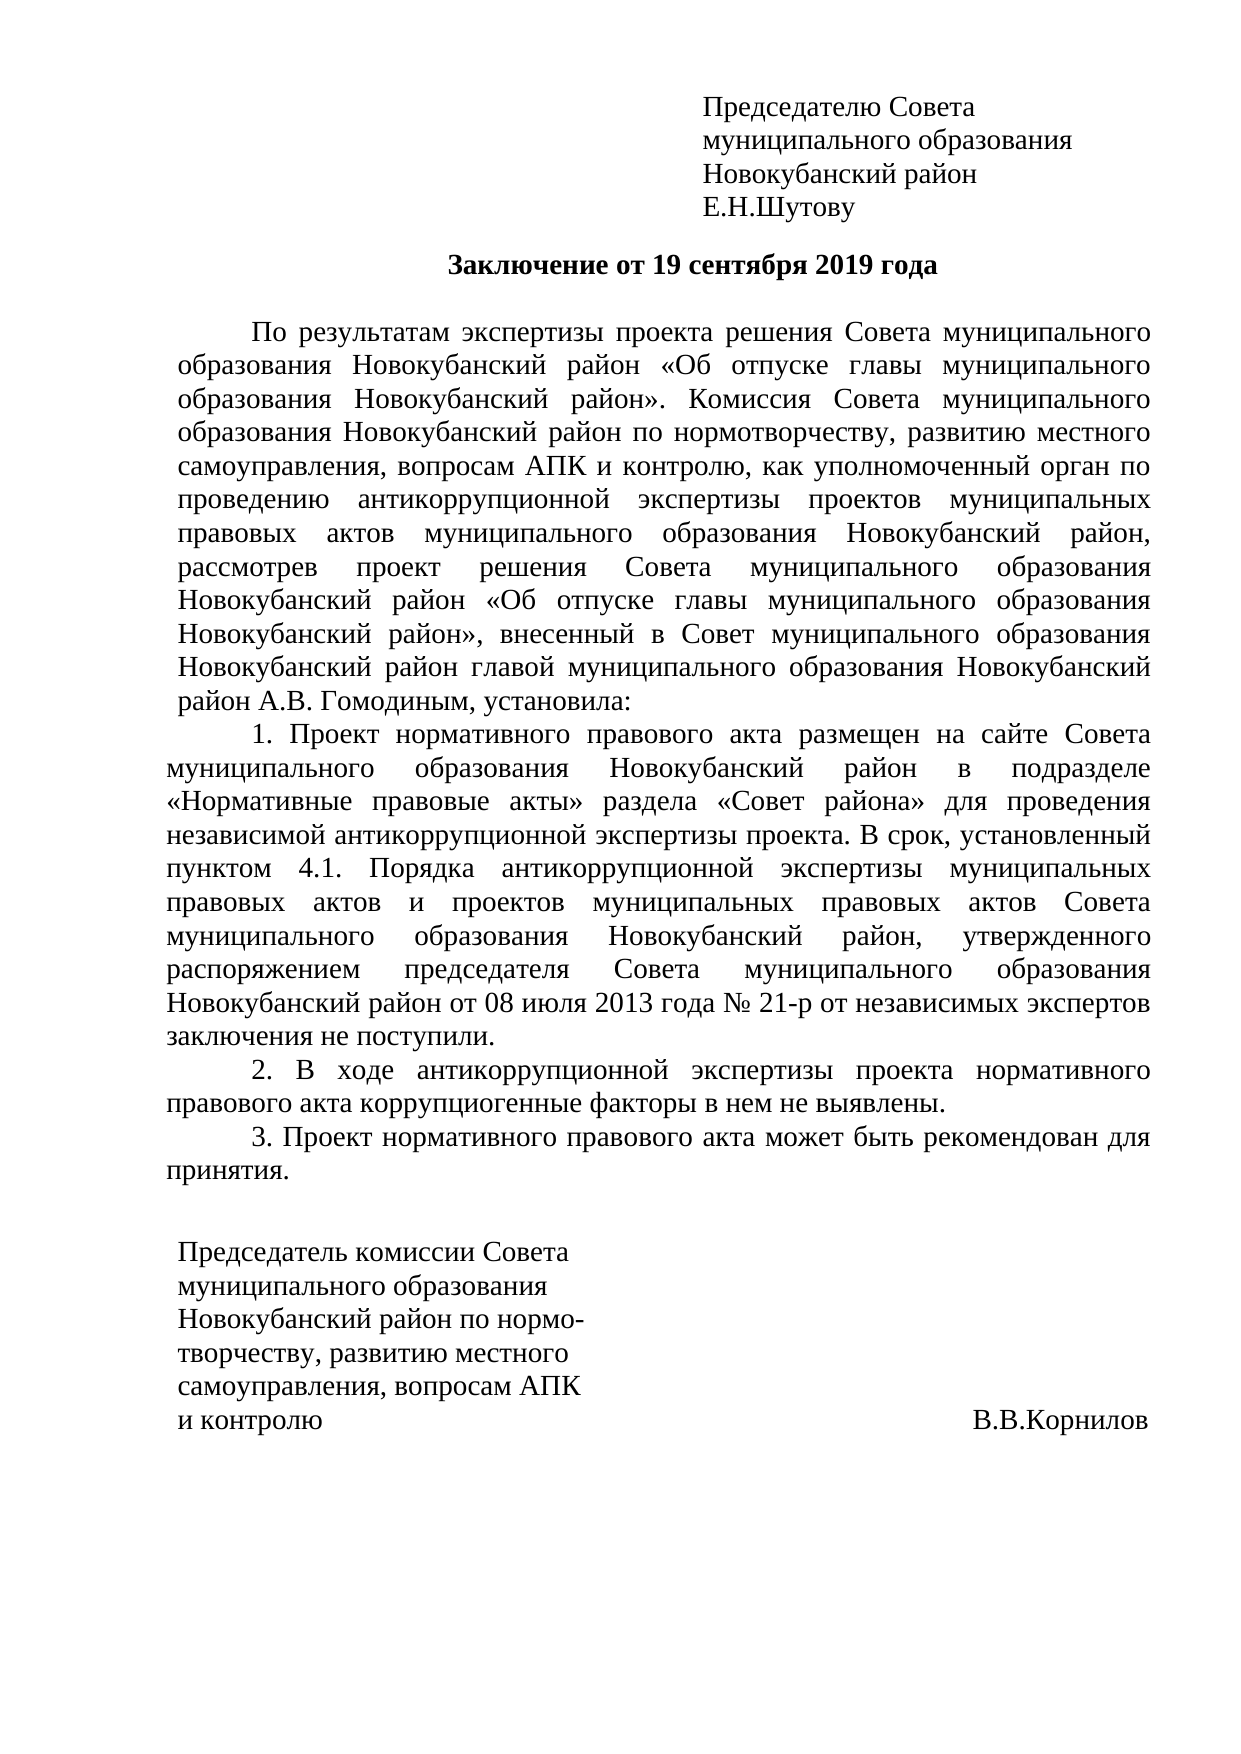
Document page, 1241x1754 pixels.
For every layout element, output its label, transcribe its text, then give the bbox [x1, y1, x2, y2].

text Заключение от 19 сентября 2019 года [177, 247, 1152, 280]
text самоуправления, вопросам АПК [177, 1368, 1152, 1402]
text и контролю В.В.Корнилов [177, 1402, 1152, 1435]
text муниципального образования [177, 1268, 1152, 1301]
text 2. В ходе антикоррупционной экспертизы проекта нормативного правового акта коррупциогенные факторы в нем не выявлены. [166, 1052, 1152, 1119]
text Новокубанский район по нормо- [177, 1301, 1152, 1335]
text По результатам экспертизы проекта решения Совета муниципального образования Новокубанский район «Об отпуске главы муниципального образования Новокубанский район». Комиссия Совета муниципального образования Новокубанский район по нормотворчеству, развитию местного самоуправления, вопросам АПК и контролю, как уполномоченный орган по проведению антикоррупционной экспертизы проектов муниципальных правовых актов муниципального образования Новокубанский район, рассмотрев проект решения Совета муниципального образования Новокубанский район «Об отпуске главы муниципального образования Новокубанский район», внесенный в Совет муниципального образования Новокубанский район главой муниципального образования Новокубанский район А.В. Гомодиным, установила: [177, 314, 1152, 716]
text 3. Проект нормативного правового акта может быть рекомендован для принятия. [166, 1119, 1152, 1186]
text Е.Н.Шутову [702, 189, 1152, 223]
text Председатель комиссии Совета [177, 1234, 1152, 1268]
text творчеству, развитию местного [177, 1335, 1152, 1368]
text 1. Проект нормативного правового акта размещен на сайте Совета муниципального образования Новокубанский район в подразделе «Нормативные правовые акты» раздела «Совет района» для проведения независимой антикоррупционной экспертизы проекта. В срок, установленный пунктом 4.1. Порядка антикоррупционной экспертизы муниципальных правовых актов и проектов муниципальных правовых актов Совета муниципального образования Новокубанский район, утвержденного распоряжением председателя Совета муниципального образования Новокубанский район от 08 июля 2013 года № 21-р от независимых экспертов заключения не поступили. [166, 716, 1152, 1052]
text Председателю Совета муниципального образования Новокубанский район [702, 89, 1152, 189]
